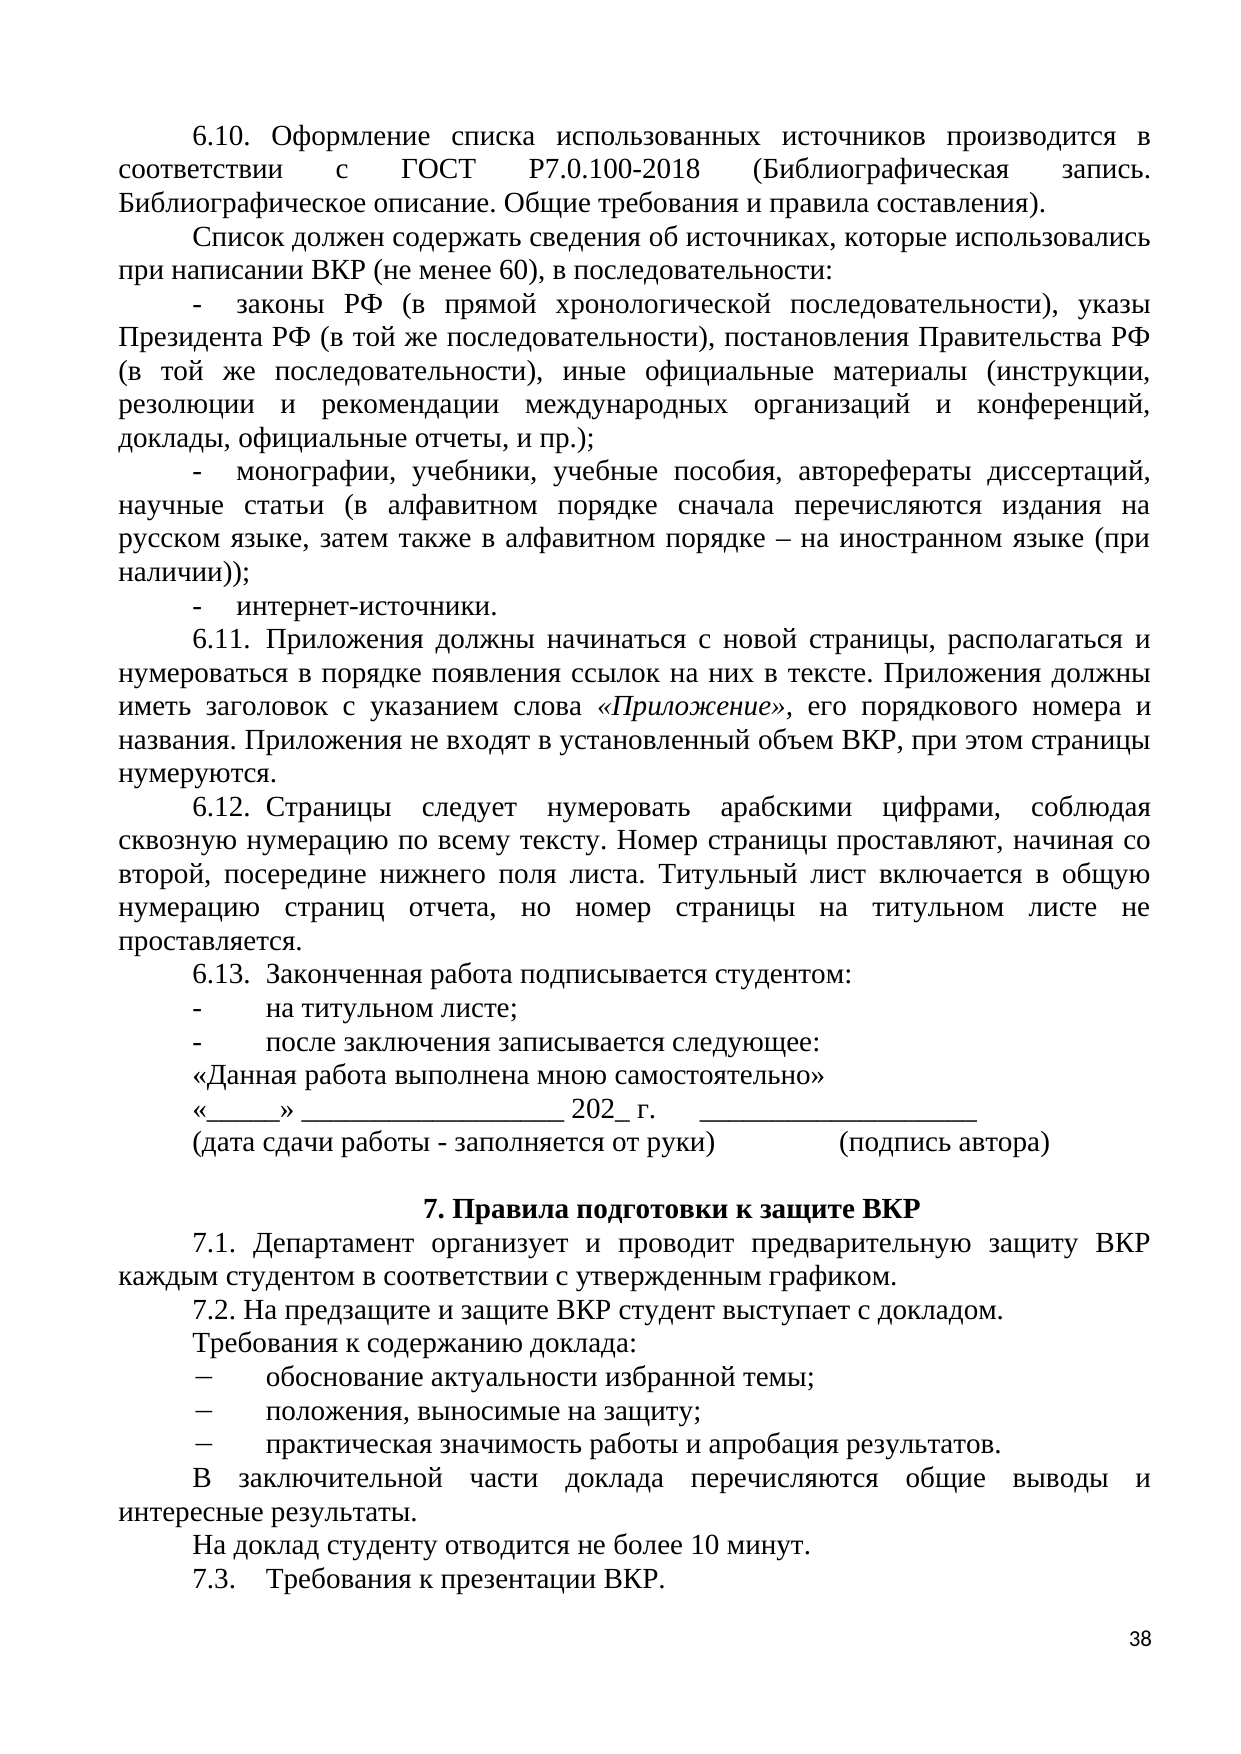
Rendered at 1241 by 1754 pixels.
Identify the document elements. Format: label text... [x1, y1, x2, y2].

text Требования к содержанию доклада: [118, 1326, 1152, 1359]
text 6.10. Оформление списка использованных источников производится в соответствии с ГОСТ Р7.0.100-2018 (Библиографическая запись. Библиографическое описание. Общие требования и правила составления). [118, 118, 1152, 219]
list после заключения записывается следующее: [118, 1024, 1152, 1057]
list практическая значимость работы и апробация результатов. [118, 1426, 1152, 1460]
text «Данная работа выполнена мною самостоятельно» [118, 1057, 1152, 1091]
list законы РФ (в прямой хронологической последовательности), указы Президента РФ (в той же последовательности), постановления Правительства РФ (в той же последовательности), иные официальные материалы (инструкции, резолюции и рекомендации международных организаций и конференций, доклады, официальные отчеты, и пр.); [118, 286, 1152, 453]
list монографии, учебники, учебные пособия, авторефераты диссертаций, научные статьи (в алфавитном порядке сначала перечисляются издания на русском языке, затем также в алфавитном порядке – на иностранном языке (при наличии)); [118, 453, 1152, 588]
list положения, выносимые на защиту; [118, 1393, 1152, 1426]
text (дата сдачи работы - заполняется от руки) (подпись автора) [118, 1124, 1152, 1158]
text На доклад студенту отводится не более 10 минут. [118, 1527, 1152, 1561]
list Законченная работа подписывается студентом: [118, 957, 1152, 990]
text 7.1. Департамент организует и проводит предварительную защиту ВКР каждым студентом в соответствии с утвержденным графиком. [118, 1225, 1152, 1292]
list Требования к презентации ВКР. [118, 1561, 1152, 1594]
list интернет-источники. [118, 588, 1152, 621]
text 7. Правила подготовки к защите ВКР [118, 1191, 1152, 1225]
list Приложения должны начинаться с новой страницы, располагаться и нумероваться в порядке появления ссылок на них в тексте. Приложения должны иметь заголовок с указанием слова «Приложение», его порядкового номера и названия. Приложения не входят в установленный объем ВКР, при этом страницы нумеруются. [118, 621, 1152, 789]
text Список должен содержать сведения об источниках, которые использовались при написании ВКР (не менее 60), в последовательности: [118, 219, 1152, 286]
text В заключительной части доклада перечисляются общие выводы и интересные результаты. [118, 1460, 1152, 1527]
text 7.2. На предзащите и защите ВКР студент выступает с докладом. [118, 1292, 1152, 1326]
text «_____» __________________ 202_ г. ___________________ [118, 1091, 1152, 1124]
list на титульном листе; [118, 990, 1152, 1024]
list обоснование актуальности избранной темы; [118, 1359, 1152, 1393]
list Страницы следует нумеровать арабскими цифрами, соблюдая сквозную нумерацию по всему тексту. Номер страницы проставляют, начиная со второй, посередине нижнего поля листа. Титульный лист включается в общую нумерацию страниц отчета, но номер страницы на титульном листе не проставляется. [118, 789, 1152, 957]
